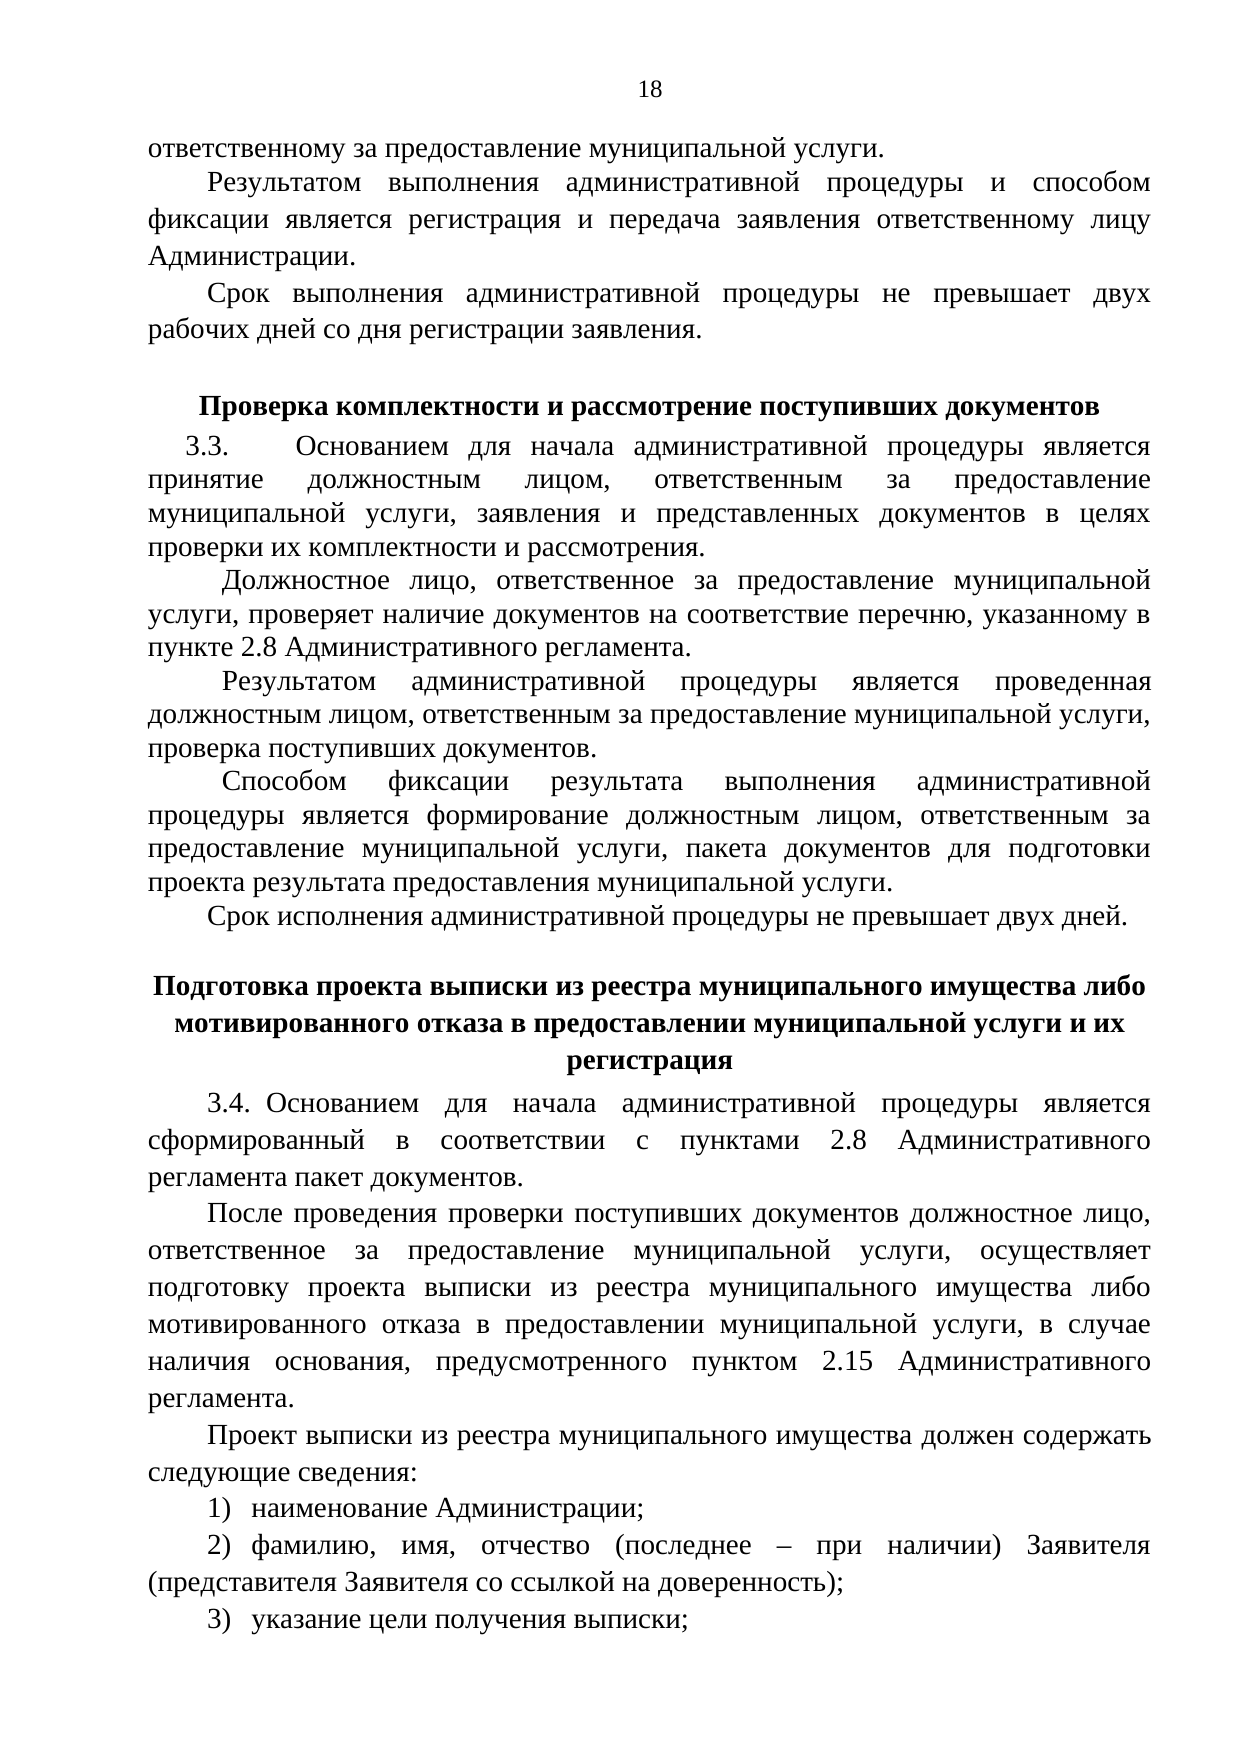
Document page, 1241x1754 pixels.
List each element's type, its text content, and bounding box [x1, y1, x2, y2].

list Основанием для начала административной процедуры является принятие должностным лицом, ответственным за предоставление муниципальной услуги, заявления и представленных документов в целях проверки их комплектности и рассмотрения. [148, 428, 1152, 562]
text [148, 131, 1152, 164]
text Способом фиксации результата выполнения административной процедуры является формирование должностным лицом, ответственным за предоставление муниципальной услуги, пакета документов для подготовки проекта результата предоставления муниципальной услуги. [148, 763, 1152, 898]
list Основанием для начала административной процедуры является сформированный в соответствии с пунктами 2.8 Административного регламента пакет документов. [148, 1085, 1152, 1192]
text Срок выполнения административной процедуры не превышает двух рабочих дней со дня регистрации заявления. [148, 275, 1152, 345]
list фамилию, имя, отчество (последнее – при наличии) Заявителя (представителя Заявителя со ссылкой на доверенность); [148, 1527, 1152, 1598]
text Результатом административной процедуры является проведенная должностным лицом, ответственным за предоставление муниципальной услуги, проверка поступивших документов. [148, 663, 1152, 763]
text Проект выписки из реестра муниципального имущества должен содержать следующие сведения: [148, 1417, 1152, 1487]
text Проверка комплектности и рассмотрение поступивших документов [148, 388, 1152, 422]
text Должностное лицо, ответственное за предоставление муниципальной услуги, проверяет наличие документов на соответствие перечню, указанному в пункте 2.8 Административного регламента. [148, 562, 1152, 663]
text После проведения проверки поступивших документов должностное лицо, ответственное за предоставление муниципальной услуги, осуществляет подготовку проекта выписки из реестра муниципального имущества либо мотивированного отказа в предоставлении муниципальной услуги, в случае наличия основания, предусмотренного пунктом 2.15 Административного регламента. [148, 1196, 1152, 1413]
text Срок исполнения административной процедуры не превышает двух дней. [148, 898, 1152, 931]
text Результатом выполнения административной процедуры и способом фиксации является регистрация и передача заявления ответственному лицу Администрации. [148, 164, 1152, 271]
text Подготовка проекта выписки из реестра муниципального имущества либо мотивированного отказа в предоставлении муниципальной услуги и их регистрация [148, 968, 1152, 1075]
list указание цели получения выписки; [148, 1601, 1152, 1635]
list наименование Администрации; [148, 1491, 1152, 1524]
